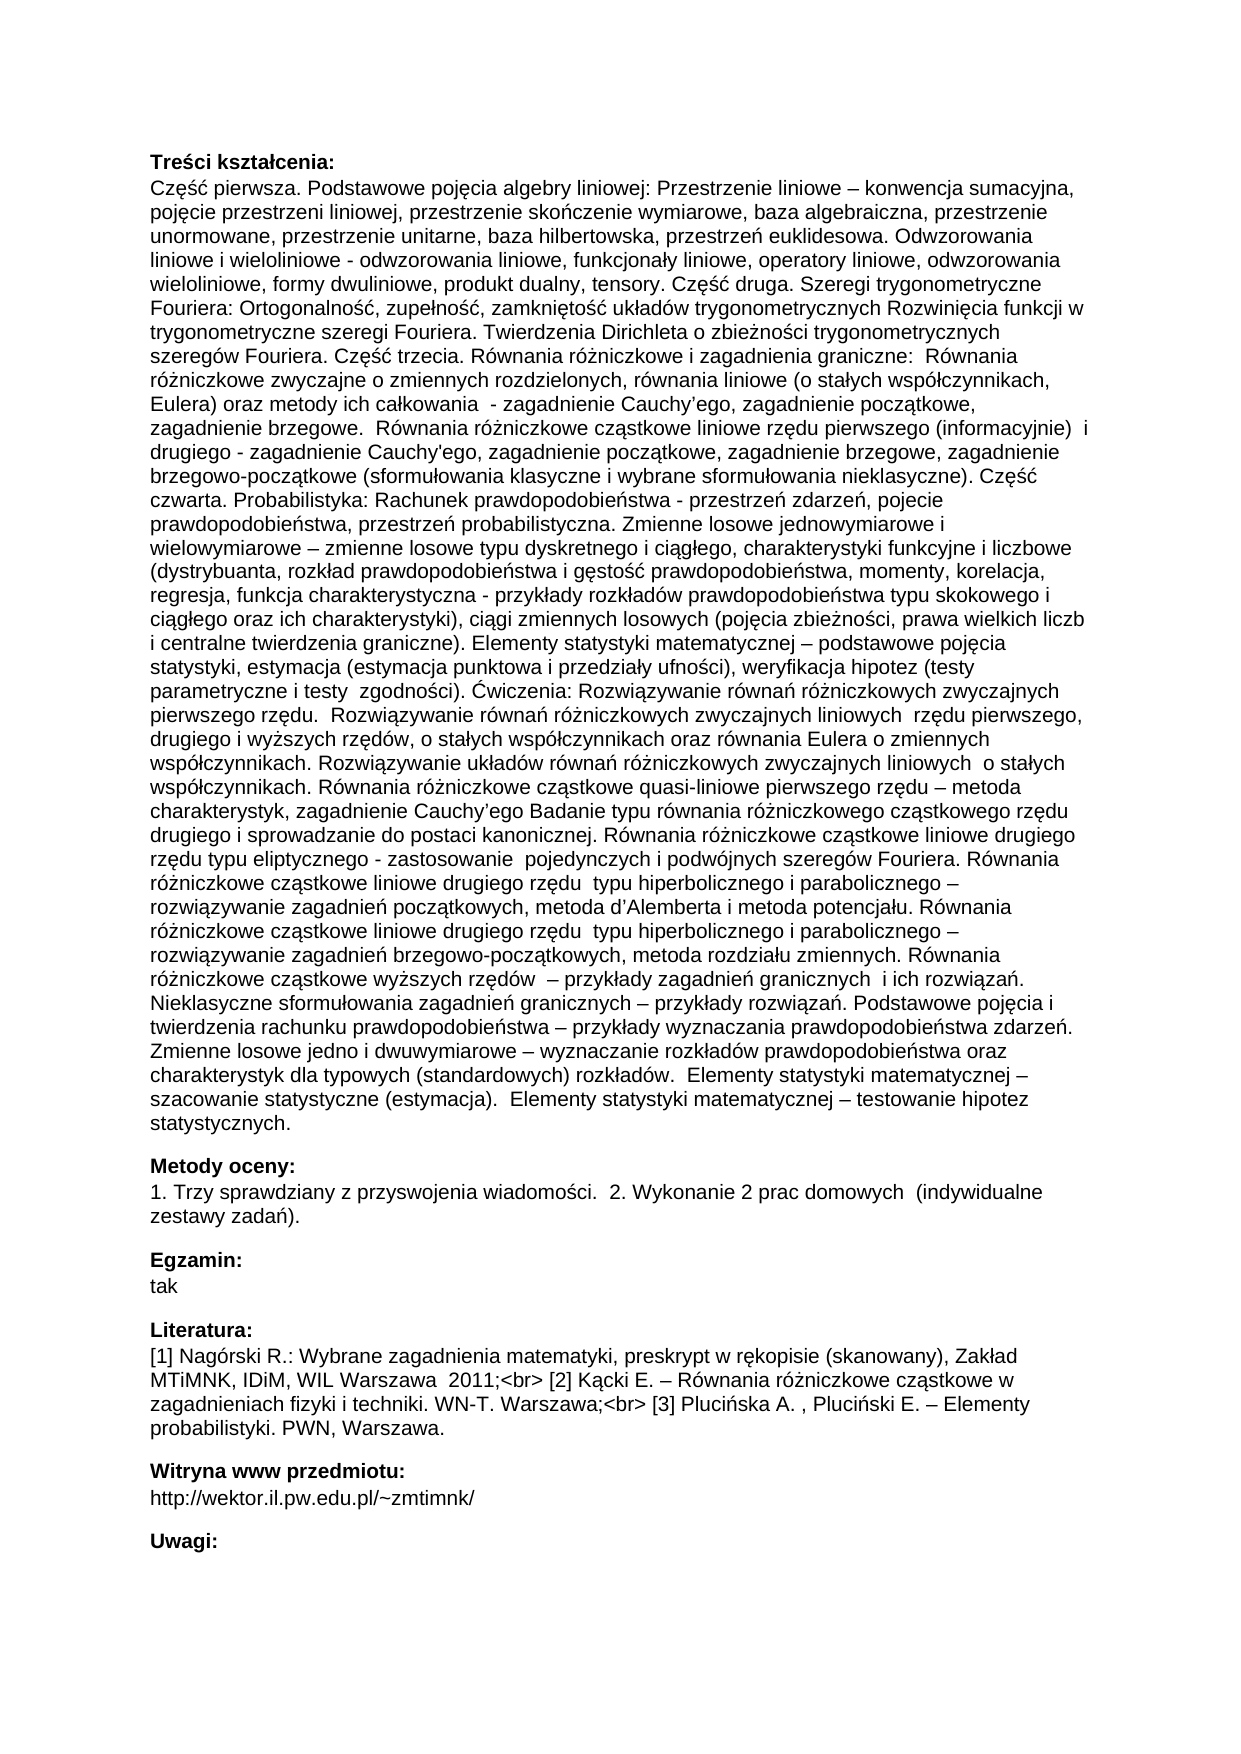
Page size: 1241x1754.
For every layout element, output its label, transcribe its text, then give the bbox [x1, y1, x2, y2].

text Witryna www przedmiotu: [150, 1459, 1090, 1483]
text http://wektor.il.pw.edu.pl/~zmtimnk/ [150, 1485, 1090, 1509]
text Metody oceny: [150, 1154, 1090, 1178]
text Treści kształcenia: [150, 150, 1090, 174]
text Egzamin: [150, 1248, 1090, 1272]
text Uwagi: [150, 1529, 1090, 1553]
text tak [150, 1274, 1090, 1298]
text Literatura: [150, 1318, 1090, 1342]
text 1. Trzy sprawdziany z przyswojenia wiadomości. 2. Wykonanie 2 prac domowych (indywidualne zestawy zadań). [150, 1180, 1090, 1228]
text [1] Nagórski R.: Wybrane zagadnienia matematyki, preskrypt w rękopisie (skanowany), Zakład MTiMNK, IDiM, WIL Warszawa 2011;<br> [2] Kącki E. – Równania różniczkowe cząstkowe w zagadnieniach fizyki i techniki. WN-T. Warszawa;<br> [3] Plucińska A. , Pluciński E. – Elementy probabilistyki. PWN, Warszawa. [150, 1344, 1090, 1439]
text Część pierwsza. Podstawowe pojęcia algebry liniowej: Przestrzenie liniowe – konwencja sumacyjna, pojęcie przestrzeni liniowej, przestrzenie skończenie wymiarowe, baza algebraiczna, przestrzenie unormowane, przestrzenie unitarne, baza hilbertowska, przestrzeń euklidesowa. Odwzorowania liniowe i wieloliniowe - odwzorowania liniowe, funkcjonały liniowe, operatory liniowe, odwzorowania wieloliniowe, formy dwuliniowe, produkt dualny, tensory. Część druga. Szeregi trygonometryczne Fouriera: Ortogonalność, zupełność, zamkniętość układów trygonometrycznych Rozwinięcia funkcji w trygonometryczne szeregi Fouriera. Twierdzenia Dirichleta o zbieżności trygonometrycznych szeregów Fouriera. Część trzecia. Równania różniczkowe i zagadnienia graniczne: Równania różniczkowe zwyczajne o zmiennych rozdzielonych, równania liniowe (o stałych współczynnikach, Eulera) oraz metody ich całkowania - zagadnienie Cauchy’ego, zagadnienie początkowe, zagadnienie brzegowe. Równania różniczkowe cząstkowe liniowe rzędu pierwszego (informacyjnie) i drugiego - zagadnienie Cauchy'ego, zagadnienie początkowe, zagadnienie brzegowe, zagadnienie brzegowo-początkowe (sformułowania klasyczne i wybrane sformułowania nieklasyczne). Część czwarta. Probabilistyka: Rachunek prawdopodobieństwa - przestrzeń zdarzeń, pojecie prawdopodobieństwa, przestrzeń probabilistyczna. Zmienne losowe jednowymiarowe i wielowymiarowe – zmienne losowe typu dyskretnego i ciągłego, charakterystyki funkcyjne i liczbowe (dystrybuanta, rozkład prawdopodobieństwa i gęstość prawdopodobieństwa, momenty, korelacja, regresja, funkcja charakterystyczna - przykłady rozkładów prawdopodobieństwa typu skokowego i ciągłego oraz ich charakterystyki), ciągi zmiennych losowych (pojęcia zbieżności, prawa wielkich liczb i centralne twierdzenia graniczne). Elementy statystyki matematycznej – podstawowe pojęcia statystyki, estymacja (estymacja punktowa i przedziały ufności), weryfikacja hipotez (testy parametryczne i testy zgodności). Ćwiczenia: Rozwiązywanie równań różniczkowych zwyczajnych pierwszego rzędu. Rozwiązywanie równań różniczkowych zwyczajnych liniowych rzędu pierwszego, drugiego i wyższych rzędów, o stałych współczynnikach oraz równania Eulera o zmiennych współczynnikach. Rozwiązywanie układów równań różniczkowych zwyczajnych liniowych o stałych współczynnikach. Równania różniczkowe cząstkowe quasi-liniowe pierwszego rzędu – metoda charakterystyk, zagadnienie Cauchy’ego Badanie typu równania różniczkowego cząstkowego rzędu drugiego i sprowadzanie do postaci kanonicznej. Równania różniczkowe cząstkowe liniowe drugiego rzędu typu eliptycznego - zastosowanie pojedynczych i podwójnych szeregów Fouriera. Równania różniczkowe cząstkowe liniowe drugiego rzędu typu hiperbolicznego i parabolicznego – rozwiązywanie zagadnień początkowych, metoda d’Alemberta i metoda potencjału. Równania różniczkowe cząstkowe liniowe drugiego rzędu typu hiperbolicznego i parabolicznego – rozwiązywanie zagadnień brzegowo-początkowych, metoda rozdziału zmiennych. Równania różniczkowe cząstkowe wyższych rzędów – przykłady zagadnień granicznych i ich rozwiązań. Nieklasyczne sformułowania zagadnień granicznych – przykłady rozwiązań. Podstawowe pojęcia i twierdzenia rachunku prawdopodobieństwa – przykłady wyznaczania prawdopodobieństwa zdarzeń. Zmienne losowe jedno i dwuwymiarowe – wyznaczanie rozkładów prawdopodobieństwa oraz charakterystyk dla typowych (standardowych) rozkładów. Elementy statystyki matematycznej – szacowanie statystyczne (estymacja). Elementy statystyki matematycznej – testowanie hipotez statystycznych. [150, 176, 1090, 1134]
